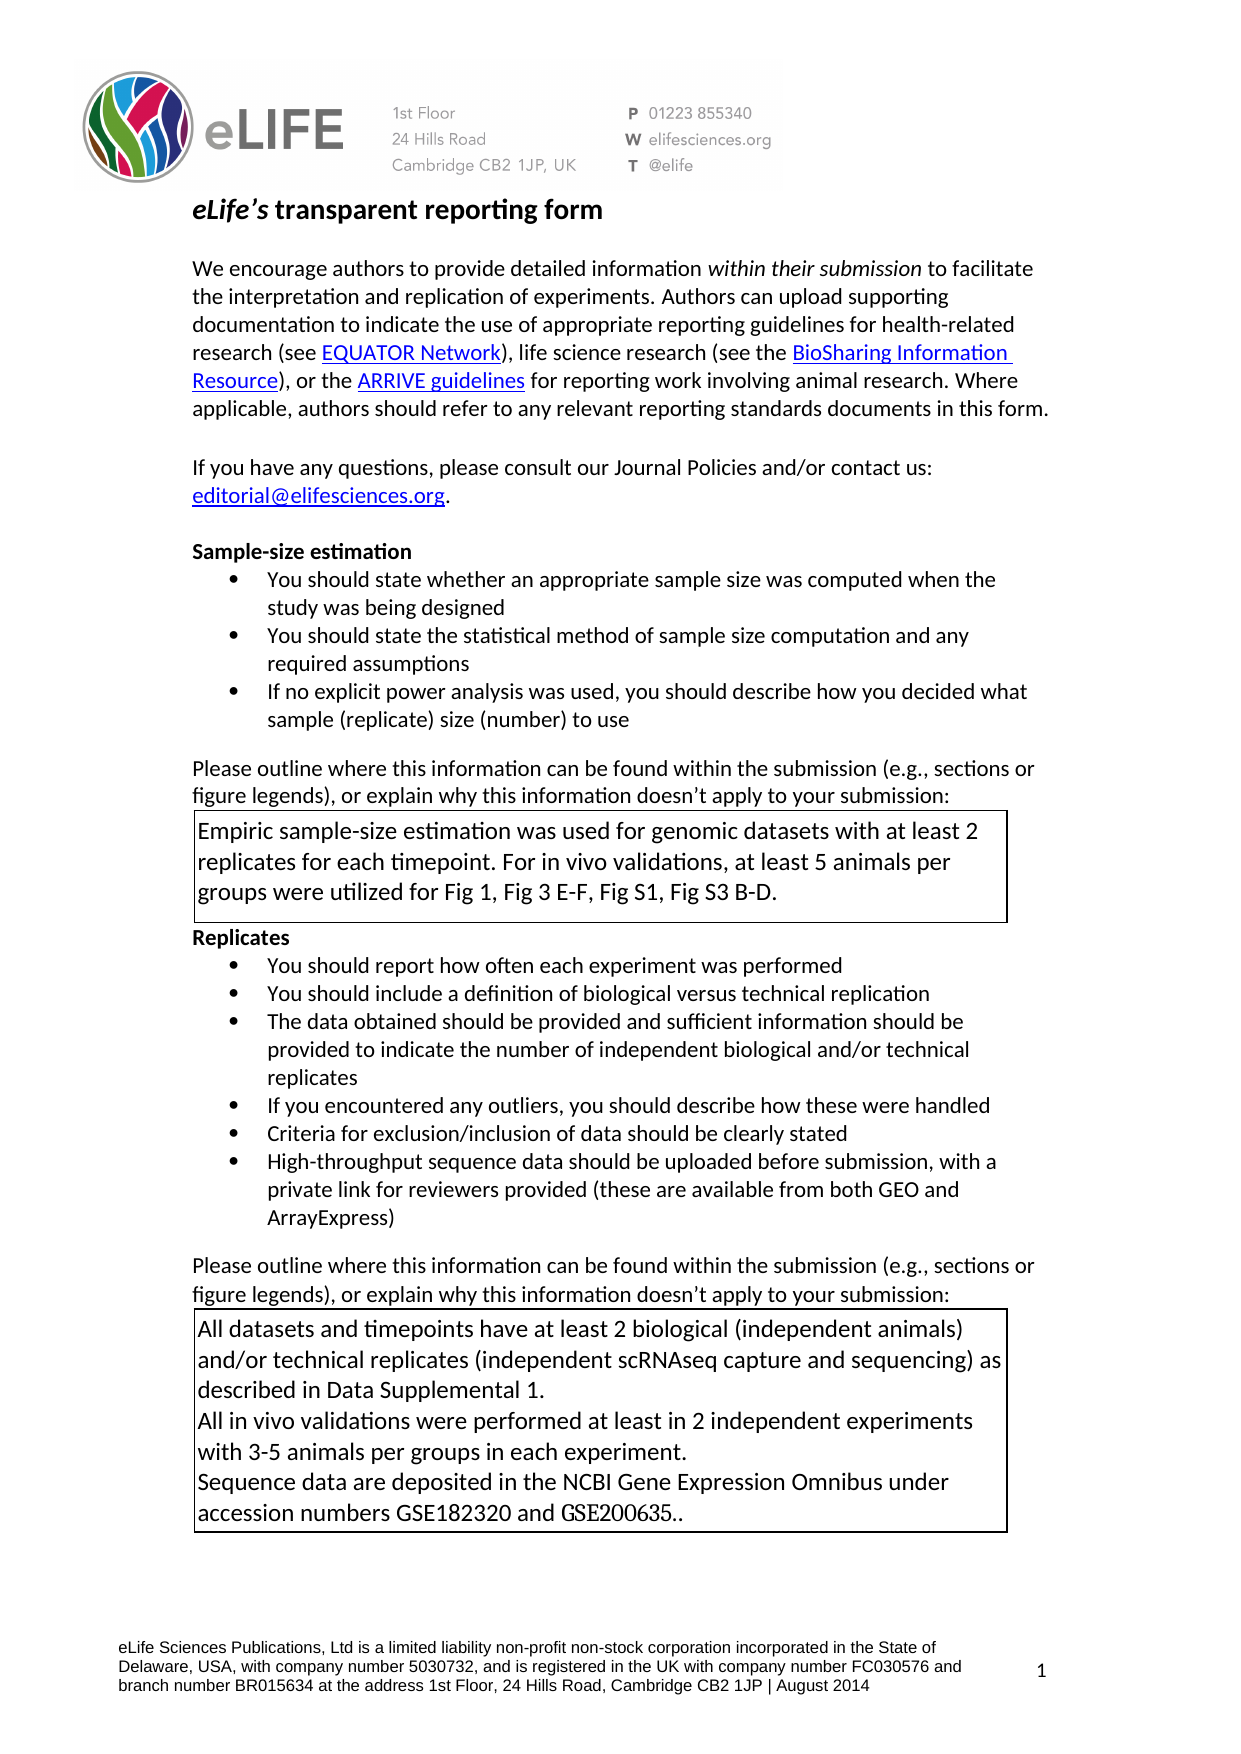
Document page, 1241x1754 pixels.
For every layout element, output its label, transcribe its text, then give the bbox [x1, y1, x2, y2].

text We encourage authors to provide detailed information within their submission to facilitate the interpretation and replication of experiments. Authors can upload supporting documentation to indicate the use of appropriate reporting guidelines for health-related research (see EQUATOR Network), life science research (see the BioSharing Information Resource), or the ARRIVE guidelines for reporting work involving animal research. Where applicable, authors should refer to any relevant reporting standards documents in this form. [192, 254, 1053, 423]
list You should include a definition of biological versus technical replication [229, 979, 1053, 1007]
text All in vivo validations were performed at least in 2 independent experiments with 3-5 animals per groups in each experiment. [197, 1405, 1004, 1466]
list If you encountered any outliers, you should describe how these were handled [229, 1091, 1053, 1119]
picture [73, 59, 784, 191]
text If you have any questions, please consult our Journal Policies and/or contact us: editorial@elifesciences.org. [192, 453, 1053, 509]
list You should state whether an appropriate sample size was computed when the study was being designed [229, 565, 1053, 621]
text eLife’s transparent reporting form [192, 191, 1053, 226]
list Criteria for exclusion/inclusion of data should be clearly stated [229, 1119, 1053, 1147]
list High-throughput sequence data should be uploaded before submission, with a private link for reviewers provided (these are available from both GEO and ArrayExpress) [229, 1147, 1053, 1231]
text Replicates [192, 838, 1053, 951]
list If no explicit power analysis was used, you should describe how you decided what sample (replicate) size (number) to use [229, 677, 1053, 733]
text Sample-size estimation [192, 537, 1053, 565]
text All datasets and timepoints have at least 2 biological (independent animals) and/or technical replicates (independent scRNAseq capture and sequencing) as described in Data Supplemental 1. [195, 1311, 1006, 1405]
text Sequence data are deposited in the NCBI Gene Expression Omnibus under accession numbers GSE182320 and GSE200635.. [195, 1466, 1006, 1529]
list You should state the statistical method of sample size computation and any required assumptions [229, 621, 1053, 677]
list You should report how often each experiment was performed [229, 951, 1053, 979]
list The data obtained should be provided and sufficient information should be provided to indicate the number of independent biological and/or technical replicates [229, 1007, 1053, 1091]
text Empiric sample-size estimation was used for genomic datasets with at least 2 replicates for each timepoint. For in vivo validations, at least 5 animals per groups were utilized for Fig 1, Fig 3 E-F, Fig S1, Fig S3 B-D. [195, 813, 1006, 909]
